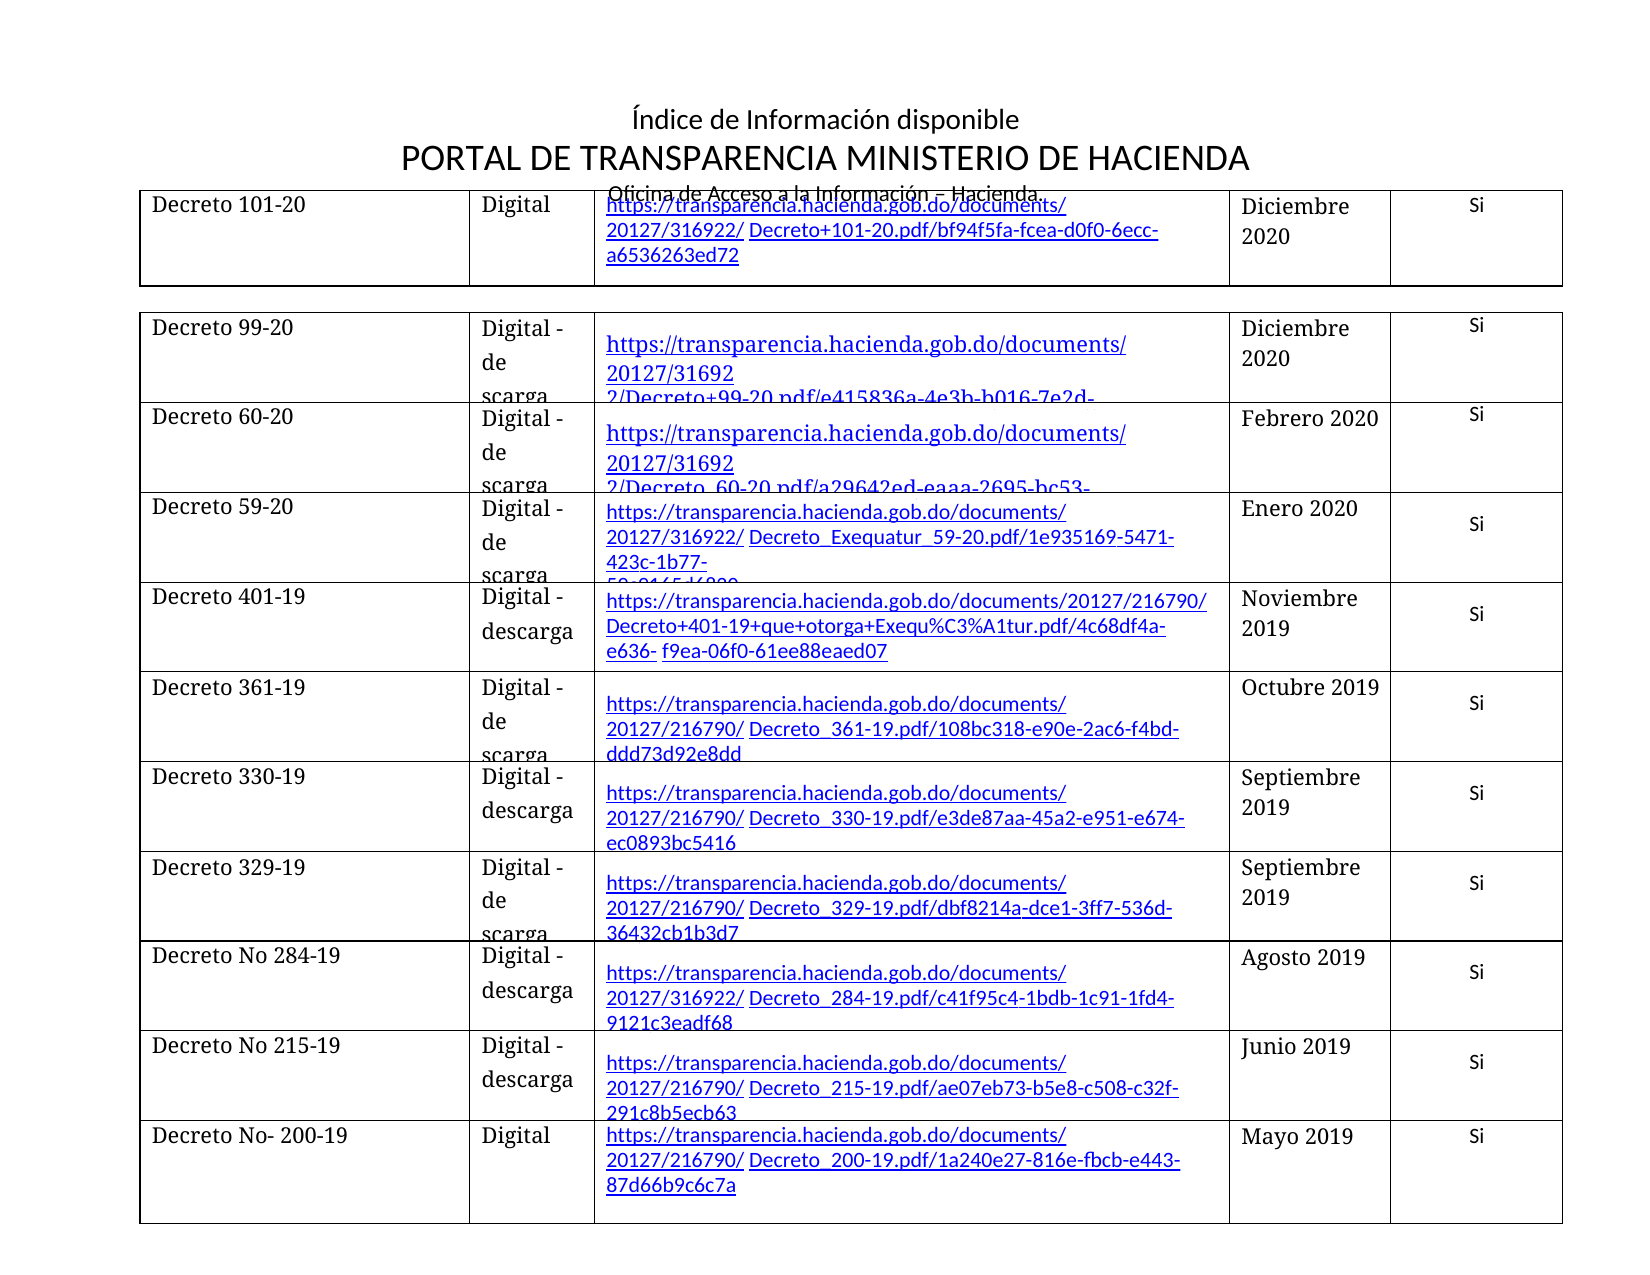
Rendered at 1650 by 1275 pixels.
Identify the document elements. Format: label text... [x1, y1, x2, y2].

table_cell https://transparencia.hacienda.gob.do/documents/20127/316922/ Decreto+101-20.pdf/bf94f5fa-fcea-d0f0-6ecc-a6536263ed72 [595, 191, 1229, 285]
table_header Diciembre 2020 [1230, 313, 1390, 402]
table_cell Septiembre 2019 [1230, 762, 1390, 851]
table_cell Junio 2019 [1230, 1031, 1390, 1120]
table_cell Decreto 330-19 [141, 762, 469, 851]
table_header Si [1391, 313, 1562, 402]
table_cell Digital - descarga [470, 1031, 594, 1120]
table_cell https://transparencia.hacienda.gob.do/documents/20127/316922/ Decreto_Exequatur_59-20.pdf/1e935169-5471-423c-1b77- 59c9165d6820 [595, 493, 1229, 582]
table_cell https://transparencia.hacienda.gob.do/documents/20127/216790/ Decreto_329-19.pdf/dbf8214a-dce1-3ff7-536d-36432cb1b3d7 [595, 852, 1229, 940]
table_cell Noviembre 2019 [1230, 583, 1390, 671]
table_cell Febrero 2020 [1230, 403, 1390, 492]
table_cell Si [1391, 493, 1562, 582]
table_cell Septiembre 2019 [1230, 852, 1390, 940]
table_cell Agosto 2019 [1230, 942, 1390, 1030]
table_cell Enero 2020 [1230, 493, 1390, 582]
table_cell Digital - descarga [470, 942, 594, 1030]
table_cell Decreto No 215-19 [141, 1031, 469, 1120]
table_cell Si [1391, 942, 1562, 1030]
table_cell Digital [470, 191, 594, 285]
table_cell Decreto 60-20 [141, 403, 469, 492]
table_cell Digital [470, 1121, 594, 1223]
table_cell Si [1391, 1031, 1562, 1120]
table_cell https://transparencia.hacienda.gob.do/documents/20127/216790/ Decreto+401-19+que+otorga+Exequ%C3%A1tur.pdf/4c68df4a-e636- f9ea-06f0-61ee88eaed07 [595, 583, 1229, 671]
table_header Digital - descarga [470, 313, 594, 402]
table_cell Diciembre 2020 [1230, 191, 1390, 285]
table_cell Decreto No 284-19 [141, 942, 469, 1030]
table_cell Digital - descarga [470, 583, 594, 671]
table_cell Decreto 401-19 [141, 583, 469, 671]
table_cell Octubre 2019 [1230, 672, 1390, 761]
table_cell Digital - descarga [470, 762, 594, 851]
table_cell https://transparencia.hacienda.gob.do/documents/20127/216790/ Decreto_215-19.pdf/ae07eb73-b5e8-c508-c32f-291c8b5ecb63 [595, 1031, 1229, 1120]
table_cell Digital - descarga [470, 493, 594, 582]
table_cell Si [1391, 191, 1562, 285]
table_cell Si [1391, 403, 1562, 492]
table_cell Decreto No- 200-19 [141, 1121, 469, 1223]
table_header https://transparencia.hacienda.gob.do/documents/20127/31692 2/Decreto+99-20.pdf/e415836a-4e3b-b016-7e2d-03c4c6d5ade4 [595, 313, 1229, 402]
table_cell Si [1391, 1121, 1562, 1223]
table_cell Digital - descarga [470, 852, 594, 940]
table_cell https://transparencia.hacienda.gob.do/documents/20127/31692 2/Decreto_60-20.pdf/a29642ed-eaaa-2695-bc53-3bd6be0415d9 [595, 403, 1229, 492]
table_cell Si [1391, 852, 1562, 940]
table_cell https://transparencia.hacienda.gob.do/documents/20127/216790/ Decreto_200-19.pdf/1a240e27-816e-fbcb-e443-87d66b9c6c7a [595, 1121, 1229, 1223]
table_cell https://transparencia.hacienda.gob.do/documents/20127/216790/ Decreto_361-19.pdf/108bc318-e90e-2ac6-f4bd-ddd73d92e8dd [595, 672, 1229, 761]
table_cell Digital - descarga [470, 672, 594, 761]
table_cell https://transparencia.hacienda.gob.do/documents/20127/316922/ Decreto_284-19.pdf/c41f95c4-1bdb-1c91-1fd4-9121c3eadf68 [595, 942, 1229, 1030]
table_header Decreto 99-20 [141, 313, 469, 402]
table_cell Decreto 329-19 [141, 852, 469, 940]
table_cell Digital - descarga [470, 403, 594, 492]
table_cell Decreto 101-20 [141, 191, 469, 285]
table_cell Mayo 2019 [1230, 1121, 1390, 1223]
table_cell Si [1391, 762, 1562, 851]
table_cell Decreto 361-19 [141, 672, 469, 761]
table_cell https://transparencia.hacienda.gob.do/documents/20127/216790/ Decreto_330-19.pdf/e3de87aa-45a2-e951-e674-ec0893bc5416 [595, 762, 1229, 851]
table_cell Decreto 59-20 [141, 493, 469, 582]
table_cell Si [1391, 583, 1562, 671]
table_cell Si [1391, 672, 1562, 761]
